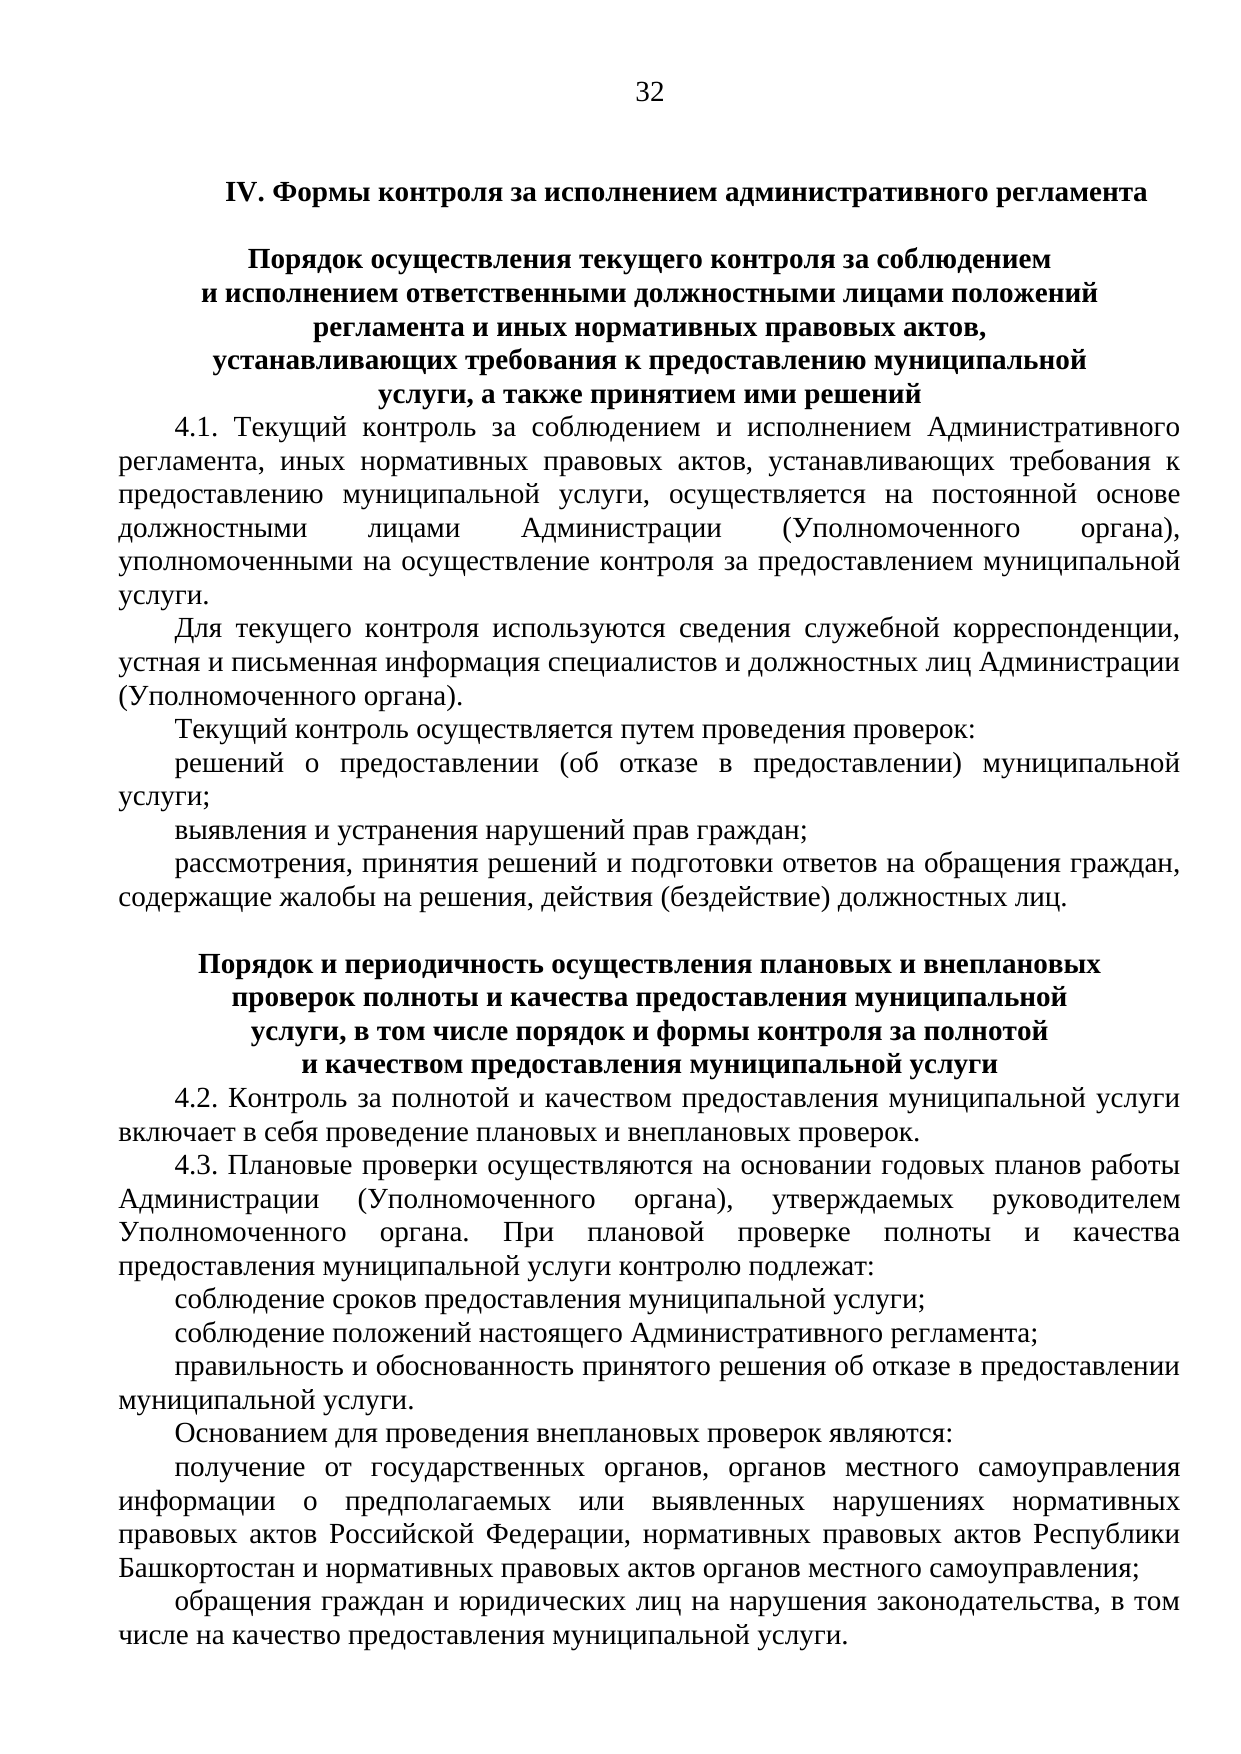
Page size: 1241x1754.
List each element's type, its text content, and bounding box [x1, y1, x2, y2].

text Основанием для проведения внеплановых проверок являются: [118, 1416, 1181, 1449]
text 4.3. Плановые проверки осуществляются на основании годовых планов работы Администрации (Уполномоченного органа), утверждаемых руководителем Уполномоченного органа. При плановой проверке полноты и качества предоставления муниципальной услуги контролю подлежат: [118, 1147, 1181, 1281]
text Порядок и периодичность осуществления плановых и внеплановых [118, 946, 1181, 979]
text IV. Формы контроля за исполнением административного регламента [118, 174, 1181, 208]
text и качеством предоставления муниципальной услуги [118, 1047, 1181, 1080]
text проверок полноты и качества предоставления муниципальной [118, 979, 1181, 1013]
text услуги, в том числе порядок и формы контроля за полнотой [118, 1013, 1181, 1047]
text обращения граждан и юридических лиц на нарушения законодательства, в том числе на качество предоставления муниципальной услуги. [118, 1583, 1181, 1650]
text соблюдение положений настоящего Административного регламента; [118, 1315, 1181, 1348]
text и исполнением ответственными должностными лицами положений [118, 275, 1181, 309]
text Порядок осуществления текущего контроля за соблюдением [118, 242, 1181, 275]
text Для текущего контроля используются сведения служебной корреспонденции, устная и письменная информация специалистов и должностных лиц Администрации (Уполномоченного органа). [118, 611, 1181, 711]
text регламента и иных нормативных правовых актов, [118, 309, 1181, 342]
text Текущий контроль осуществляется путем проведения проверок: [118, 711, 1181, 745]
text рассмотрения, принятия решений и подготовки ответов на обращения граждан, содержащие жалобы на решения, действия (бездействие) должностных лиц. [118, 845, 1181, 912]
text 4.2. Контроль за полнотой и качеством предоставления муниципальной услуги включает в себя проведение плановых и внеплановых проверок. [118, 1080, 1181, 1147]
text устанавливающих требования к предоставлению муниципальной [118, 342, 1181, 376]
text услуги, а также принятием ими решений [118, 376, 1181, 409]
text получение от государственных органов, органов местного самоуправления информации о предполагаемых или выявленных нарушениях нормативных правовых актов Российской Федерации, нормативных правовых актов Республики Башкортостан и нормативных правовых актов органов местного самоуправления; [118, 1449, 1181, 1583]
text правильность и обоснованность принятого решения об отказе в предоставлении муниципальной услуги. [118, 1348, 1181, 1416]
text 4.1. Текущий контроль за соблюдением и исполнением Административного регламента, иных нормативных правовых актов, устанавливающих требования к предоставлению муниципальной услуги, осуществляется на постоянной основе должностными лицами Администрации (Уполномоченного органа), уполномоченными на осуществление контроля за предоставлением муниципальной услуги. [118, 409, 1181, 611]
text соблюдение сроков предоставления муниципальной услуги; [118, 1281, 1181, 1315]
text выявления и устранения нарушений прав граждан; [118, 812, 1181, 845]
text решений о предоставлении (об отказе в предоставлении) муниципальной услуги; [118, 745, 1181, 812]
